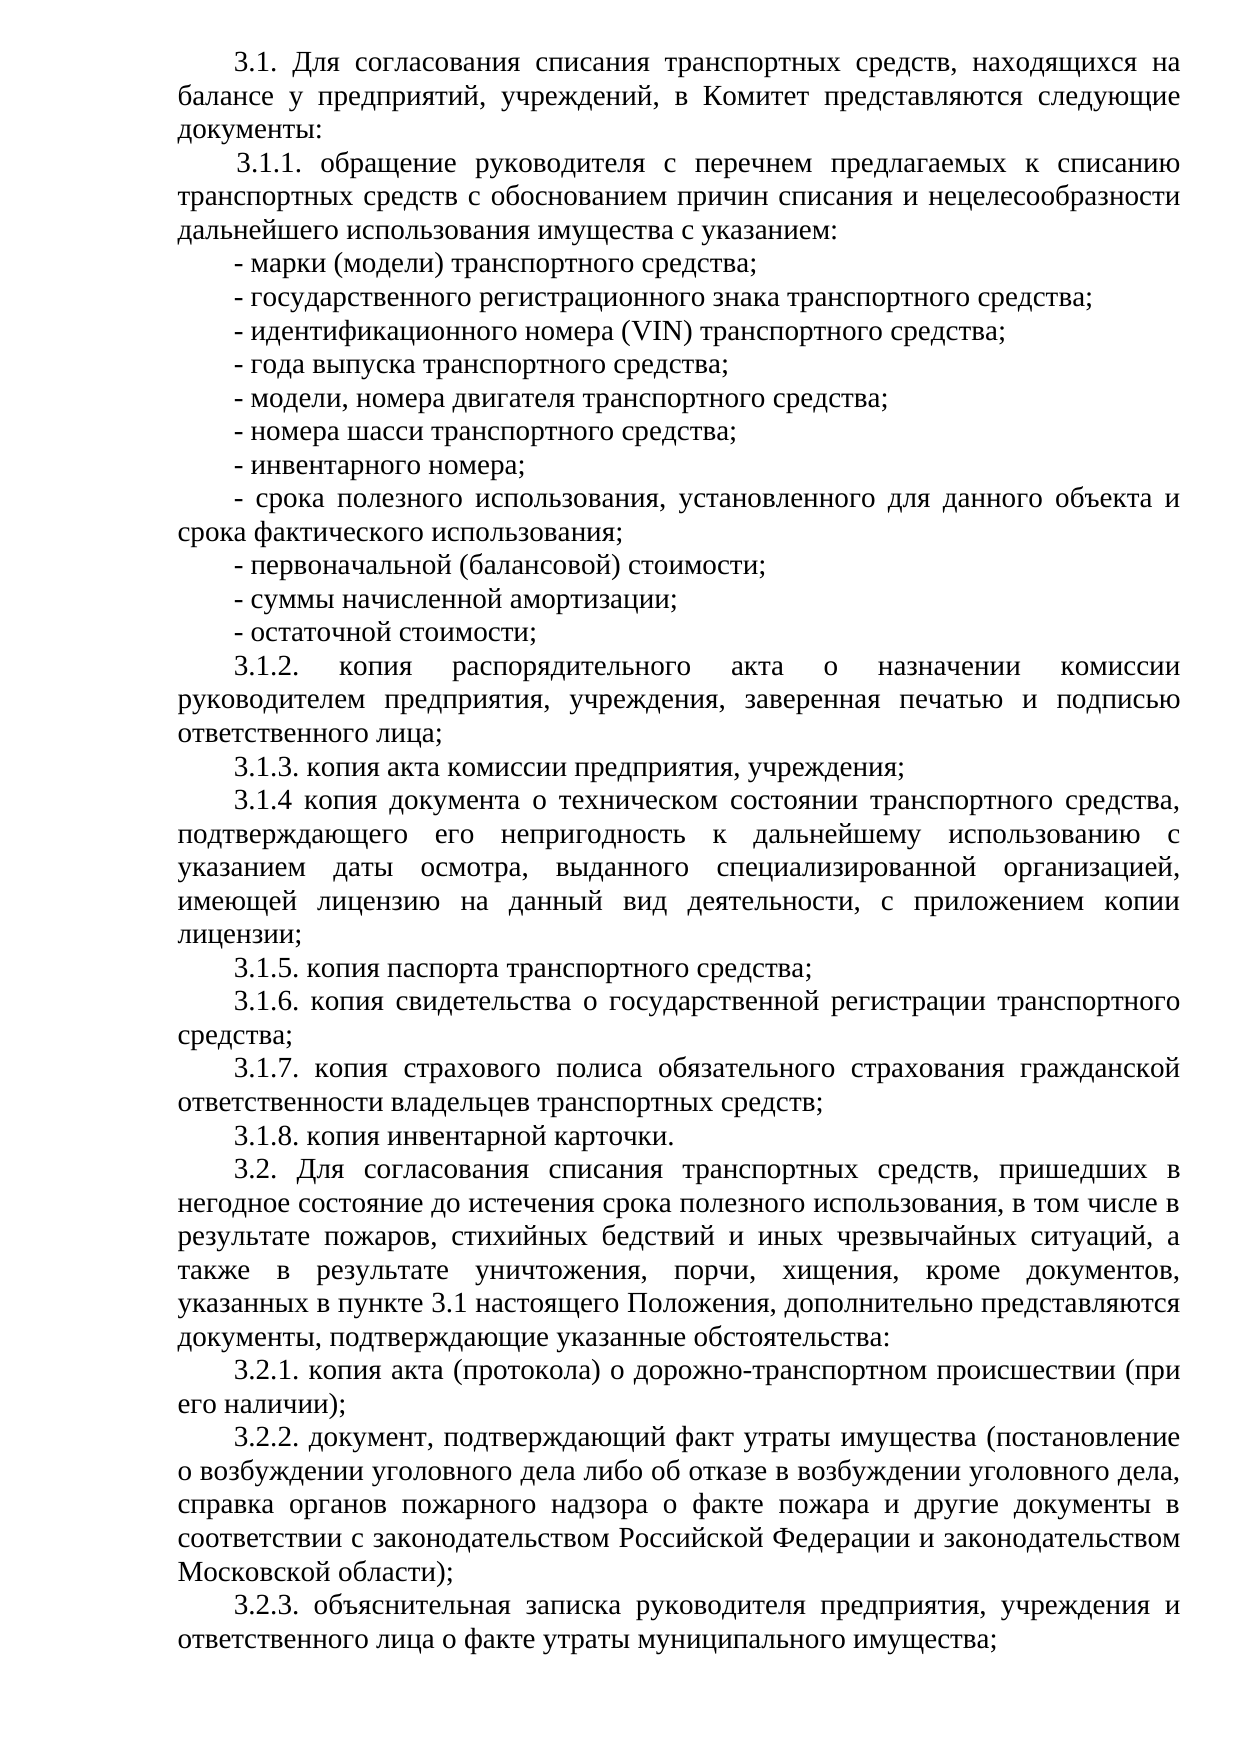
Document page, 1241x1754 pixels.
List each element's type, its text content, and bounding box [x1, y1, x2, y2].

text 3.1.5. копия паспорта транспортного средства; [177, 950, 1181, 983]
text - идентификационного номера (VIN) транспортного средства; [177, 313, 1181, 346]
text 3.1.6. копия свидетельства о государственной регистрации транспортного средства; [177, 983, 1181, 1051]
text 3.1.3. копия акта комиссии предприятия, учреждения; [177, 749, 1181, 782]
text - остаточной стоимости; [177, 614, 1181, 648]
text 3.2. Для согласования списания транспортных средств, пришедших в негодное состояние до истечения срока полезного использования, в том числе в результате пожаров, стихийных бедствий и иных чрезвычайных ситуаций, а также в результате уничтожения, порчи, хищения, кроме документов, указанных в пункте 3.1 настоящего Положения, дополнительно представляются документы, подтверждающие указанные обстоятельства: [177, 1151, 1181, 1352]
text 3.1. Для согласования списания транспортных средств, находящихся на балансе у предприятий, учреждений, в Комитет представляются следующие документы: [177, 44, 1181, 145]
text - марки (модели) транспортного средства; [177, 246, 1181, 279]
text 3.2.3. объяснительная записка руководителя предприятия, учреждения и ответственного лица о факте утраты муниципального имущества; [177, 1587, 1181, 1654]
text - года выпуска транспортного средства; [177, 346, 1181, 380]
text - инвентарного номера; [177, 447, 1181, 480]
text - модели, номера двигателя транспортного средства; [177, 380, 1181, 413]
text 3.1.1. обращение руководителя с перечнем предлагаемых к списанию транспортных средств с обоснованием причин списания и нецелесообразности дальнейшего использования имущества с указанием: [177, 145, 1181, 246]
text - номера шасси транспортного средства; [177, 413, 1181, 447]
text 3.2.2. документ, подтверждающий факт утраты имущества (постановление о возбуждении уголовного дела либо об отказе в возбуждении уголовного дела, справка органов пожарного надзора о факте пожара и другие документы в соответствии с законодательством Российской Федерации и законодательством Московской области); [177, 1419, 1181, 1587]
text - срока полезного использования, установленного для данного объекта и срока фактического использования; [177, 480, 1181, 547]
text 3.1.4 копия документа о техническом состоянии транспортного средства, подтверждающего его непригодность к дальнейшему использованию с указанием даты осмотра, выданного специализированной организацией, имеющей лицензию на данный вид деятельности, с приложением копии лицензии; [177, 782, 1181, 950]
text - первоначальной (балансовой) стоимости; [177, 547, 1181, 581]
text - суммы начисленной амортизации; [177, 581, 1181, 614]
text 3.1.7. копия страхового полиса обязательного страхования гражданской ответственности владельцев транспортных средств; [177, 1051, 1181, 1118]
text 3.1.2. копия распорядительного акта о назначении комиссии руководителем предприятия, учреждения, заверенная печатью и подписью ответственного лица; [177, 648, 1181, 749]
text 3.2.1. копия акта (протокола) о дорожно-транспортном происшествии (при его наличии); [177, 1352, 1181, 1419]
text - государственного регистрационного знака транспортного средства; [177, 279, 1181, 313]
text 3.1.8. копия инвентарной карточки. [177, 1118, 1181, 1151]
